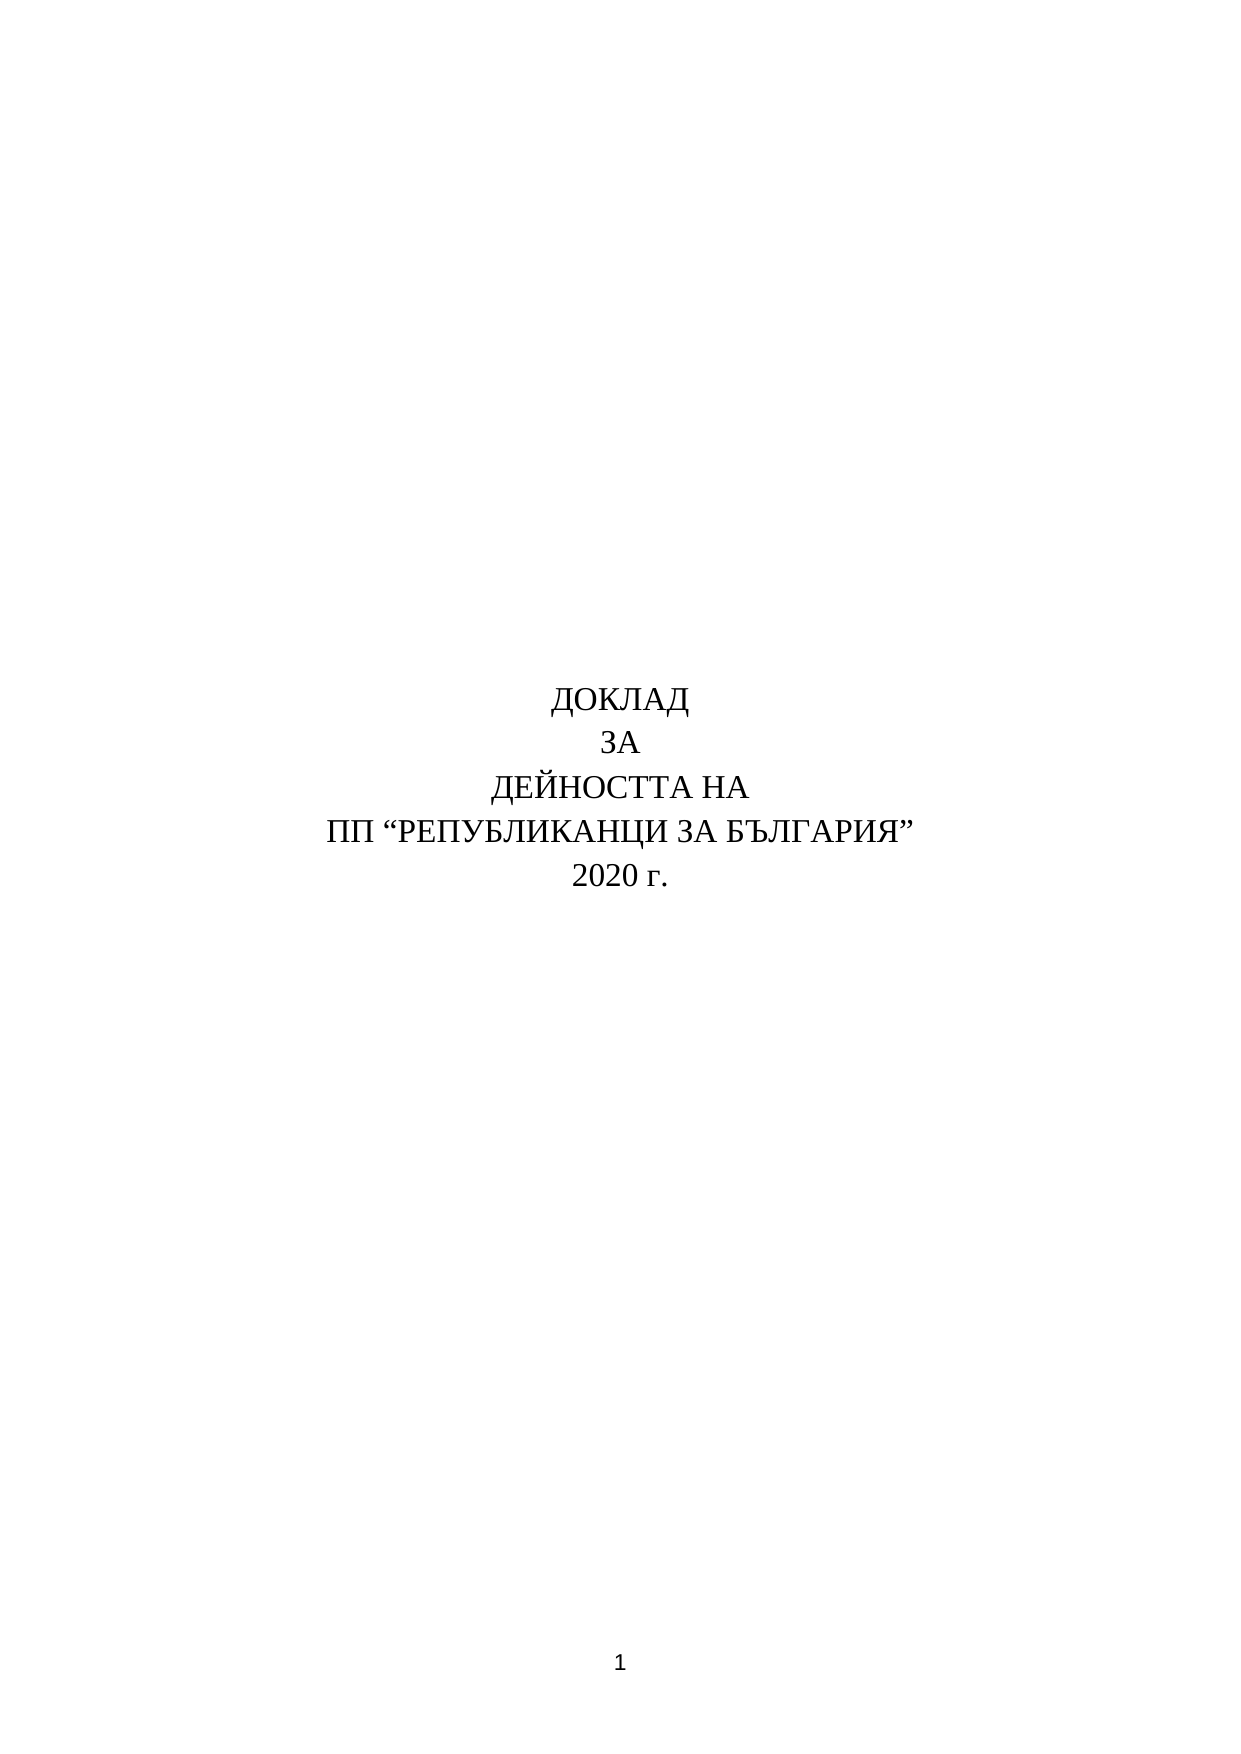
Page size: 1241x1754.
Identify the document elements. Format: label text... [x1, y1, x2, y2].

text ДЕЙНОСТТА НА [150, 767, 1090, 805]
text ПП “РЕПУБЛИКАНЦИ ЗА БЪЛГАРИЯ” [150, 811, 1090, 849]
text 2020 г. [150, 855, 1090, 893]
text ЗА [150, 723, 1090, 761]
text ДОКЛАД [150, 679, 1090, 717]
